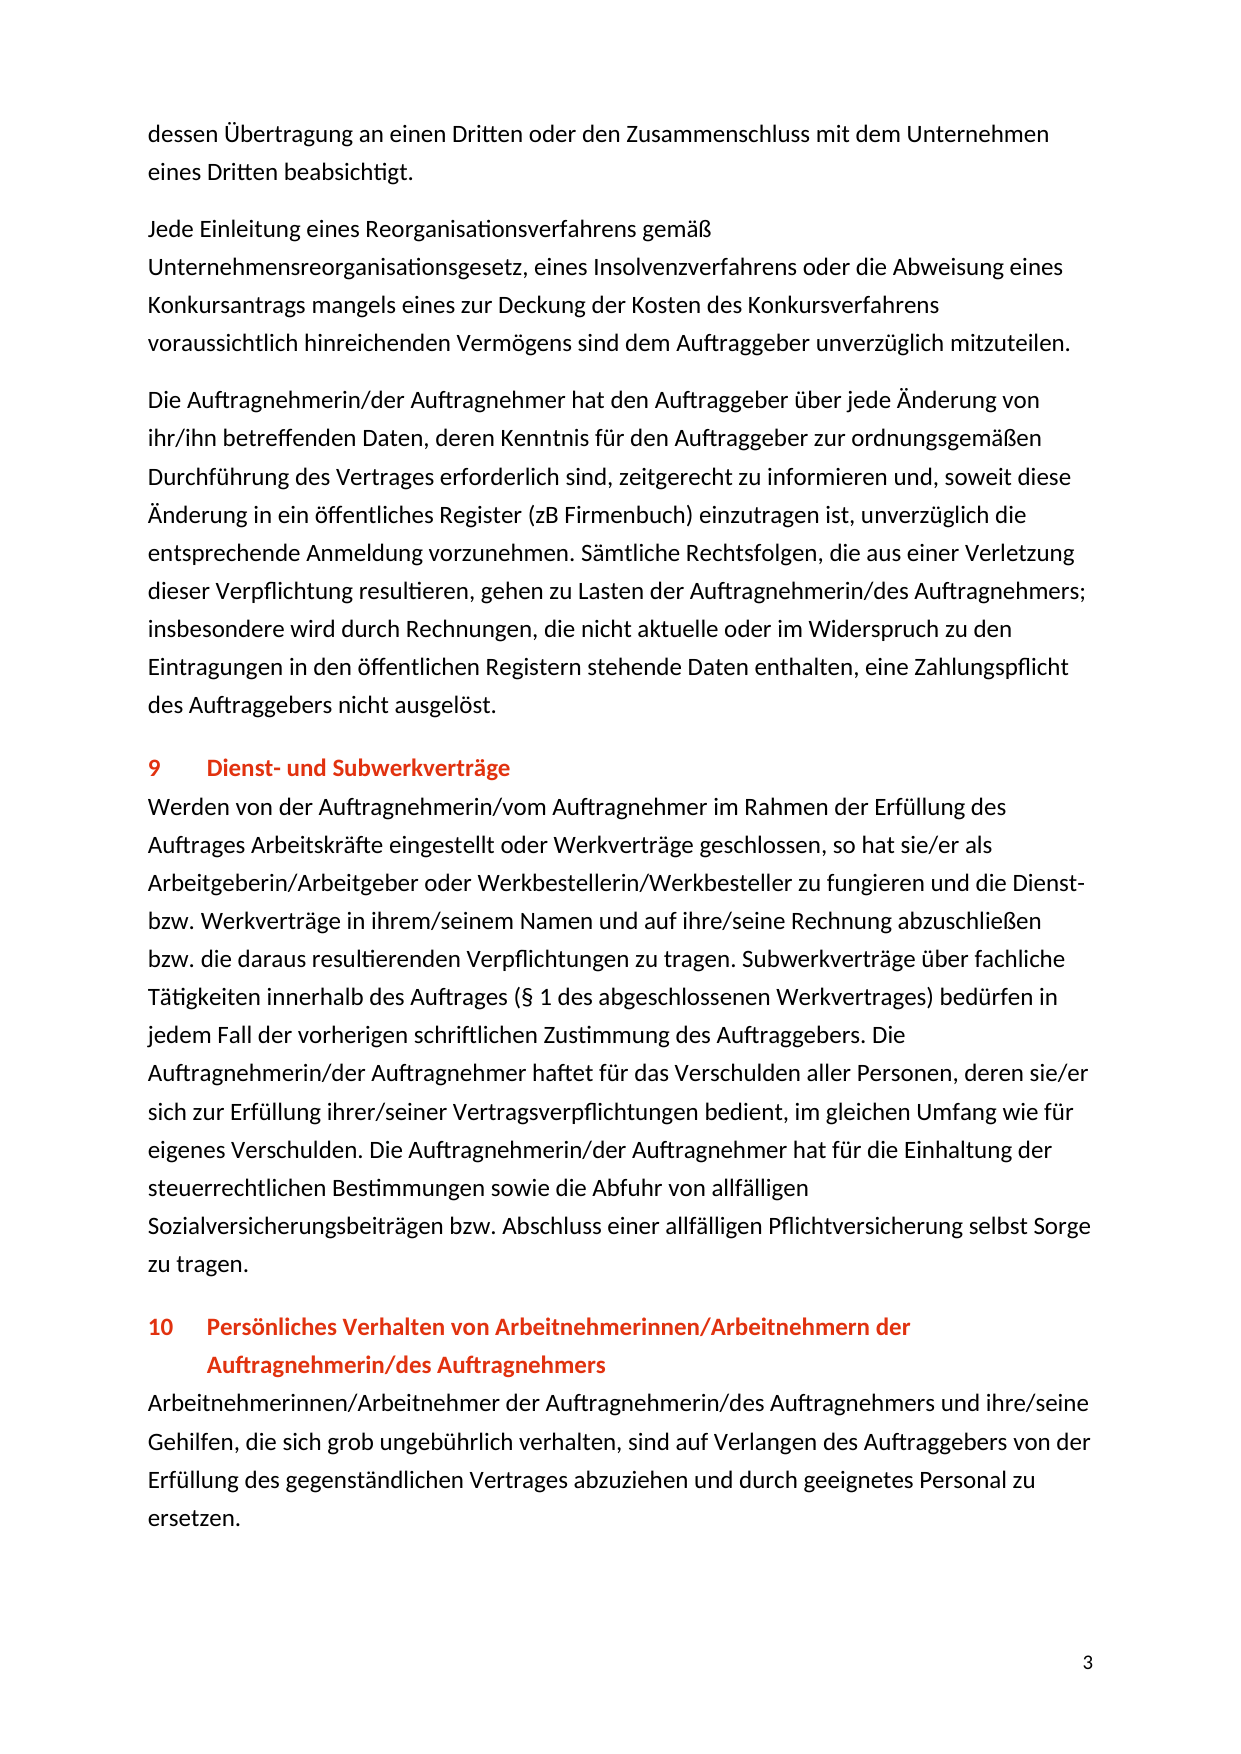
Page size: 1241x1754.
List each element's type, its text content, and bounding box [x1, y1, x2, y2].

text Dienst- und Subwerkverträge [148, 752, 1093, 783]
text Persönliches Verhalten von Arbeitnehmerinnen/Arbeitnehmern der Auftragnehmerin/des Auftragnehmers [148, 1311, 1093, 1380]
text Arbeitnehmerinnen/Arbeitnehmer der Auftragnehmerin/des Auftragnehmers und ihre/seine Gehilfen, die sich grob ungebührlich verhalten, sind auf Verlangen des Auftraggebers von der Erfüllung des gegenständlichen Vertrages abzuziehen und durch geeignetes Personal zu ersetzen. [148, 1387, 1093, 1532]
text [148, 118, 1093, 187]
text Jede Einleitung eines Reorganisationsverfahrens gemäß Unternehmensreorganisationsgesetz, eines Insolvenzverfahrens oder die Abweisung eines Konkursantrags mangels eines zur Deckung der Kosten des Konkursverfahrens voraussichtlich hinreichenden Vermögens sind dem Auftraggeber unverzüglich mitzuteilen. [148, 213, 1093, 358]
text Werden von der Auftragnehmerin/vom Auftragnehmer im Rahmen der Erfüllung des Auftrages Arbeitskräfte eingestellt oder Werkverträge geschlossen, so hat sie/er als Arbeitgeberin/Arbeitgeber oder Werkbestellerin/Werkbesteller zu fungieren und die Dienst- bzw. Werkverträge in ihrem/seinem Namen und auf ihre/seine Rechnung abzuschließen bzw. die daraus resultierenden Verpflichtungen zu tragen. Subwerkverträge über fachliche Tätigkeiten innerhalb des Auftrages (§ 1 des abgeschlossenen Werkvertrages) bedürfen in jedem Fall der vorherigen schriftlichen Zustimmung des Auftraggebers. Die Auftragnehmerin/der Auftragnehmer haftet für das Verschulden aller Personen, deren sie/er sich zur Erfüllung ihrer/seiner Vertragsverpflichtungen bedient, im gleichen Umfang wie für eigenes Verschulden. Die Auftragnehmerin/der Auftragnehmer hat für die Einhaltung der steuerrechtlichen Bestimmungen sowie die Abfuhr von allfälligen Sozialversicherungsbeiträgen bzw. Abschluss einer allfälligen Pflichtversicherung selbst Sorge zu tragen. [148, 791, 1093, 1279]
text Die Auftragnehmerin/der Auftragnehmer hat den Auftraggeber über jede Änderung von ihr/ihn betreffenden Daten, deren Kenntnis für den Auftraggeber zur ordnungsgemäßen Durchführung des Vertrages erforderlich sind, zeitgerecht zu informieren und, soweit diese Änderung in ein öffentliches Register (zB Firmenbuch) einzutragen ist, unverzüglich die entsprechende Anmeldung vorzunehmen. Sämtliche Rechtsfolgen, die aus einer Verletzung dieser Verpflichtung resultieren, gehen zu Lasten der Auftragnehmerin/des Auftragnehmers; insbesondere wird durch Rechnungen, die nicht aktuelle oder im Widerspruch zu den Eintragungen in den öffentlichen Registern stehende Daten enthalten, eine Zahlungspflicht des Auftraggebers nicht ausgelöst. [148, 384, 1093, 720]
